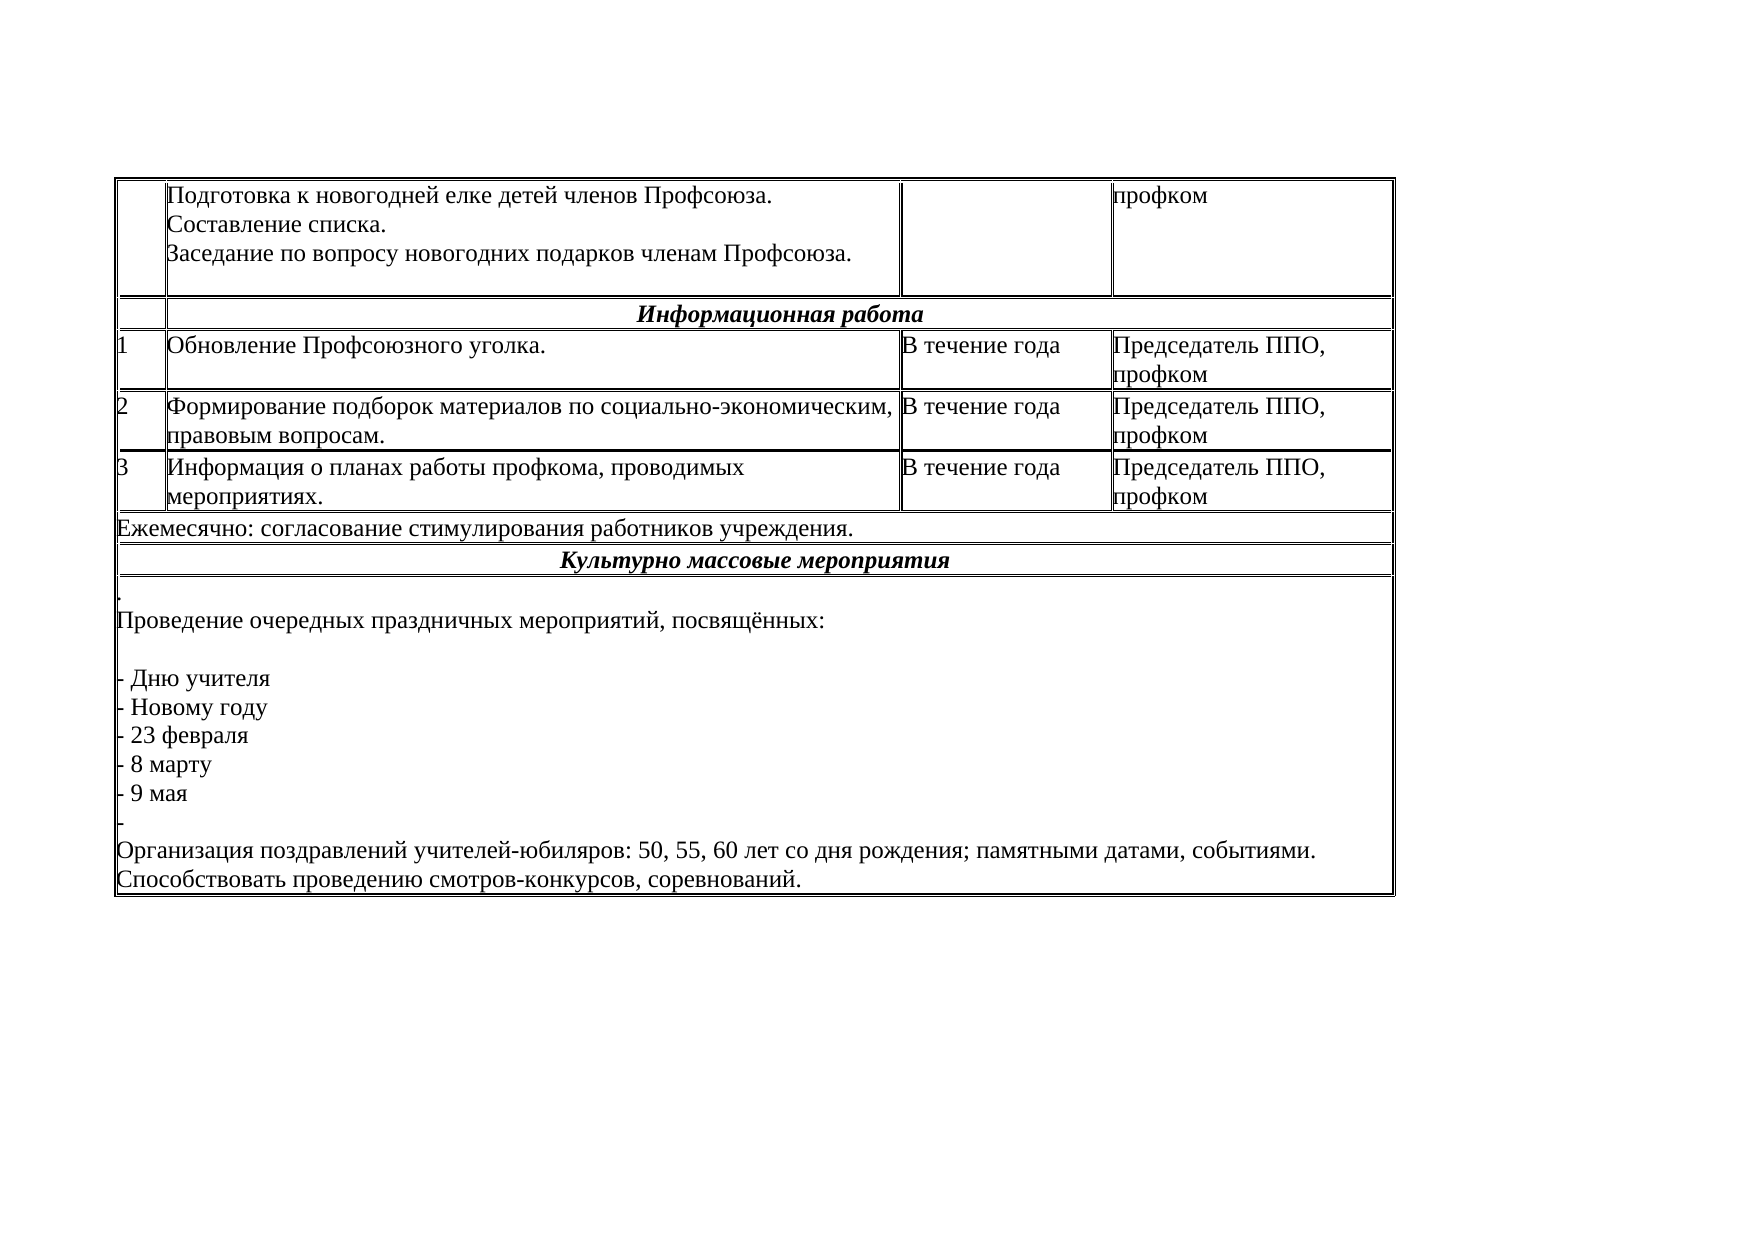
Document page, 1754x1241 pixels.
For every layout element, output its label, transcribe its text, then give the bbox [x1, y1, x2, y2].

table_cell Ежемесячно: согласование стимулирования работников учреждения. [118, 510, 1393, 542]
table_cell Информация о планах работы профкома, проводимых мероприятиях. [168, 452, 899, 509]
table_cell 3 [118, 181, 166, 295]
table_cell [118, 295, 165, 327]
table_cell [166, 179, 901, 295]
table_cell 1 [118, 328, 165, 388]
table_cell В течение года [903, 452, 1111, 509]
table_cell Председатель ППО, профком [1114, 328, 1393, 388]
table_cell 2 [118, 388, 165, 449]
table_cell В течение года [903, 331, 1111, 388]
table_cell . Проведение очередных праздничных мероприятий, посвящённых: - Дню учителя - Новому году - 23 февраля - 8 марту - 9 мая - Организация поздравлений учителей-юбиляров: 50, 55, 60 лет со дня рождения; памятными датами, событиями. Способствовать проведению смотров-конкурсов, соревнований. [118, 574, 1393, 893]
table_cell Формирование подборок материалов по социально-экономическим, правовым вопросам. [168, 392, 899, 449]
table_cell Председатель ППО, профком [1114, 449, 1392, 509]
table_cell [1113, 181, 1392, 295]
table_cell Информационная работа [168, 295, 1393, 327]
table_cell Декабрь [901, 181, 1113, 295]
table_cell 3 [118, 449, 165, 509]
table_cell Обновление Профсоюзного уголка. [168, 331, 899, 388]
table_cell Председатель ППО, профком [1114, 388, 1393, 449]
table_cell В течение года [903, 392, 1111, 449]
table_cell Культурно массовые мероприятия [116, 542, 1394, 573]
